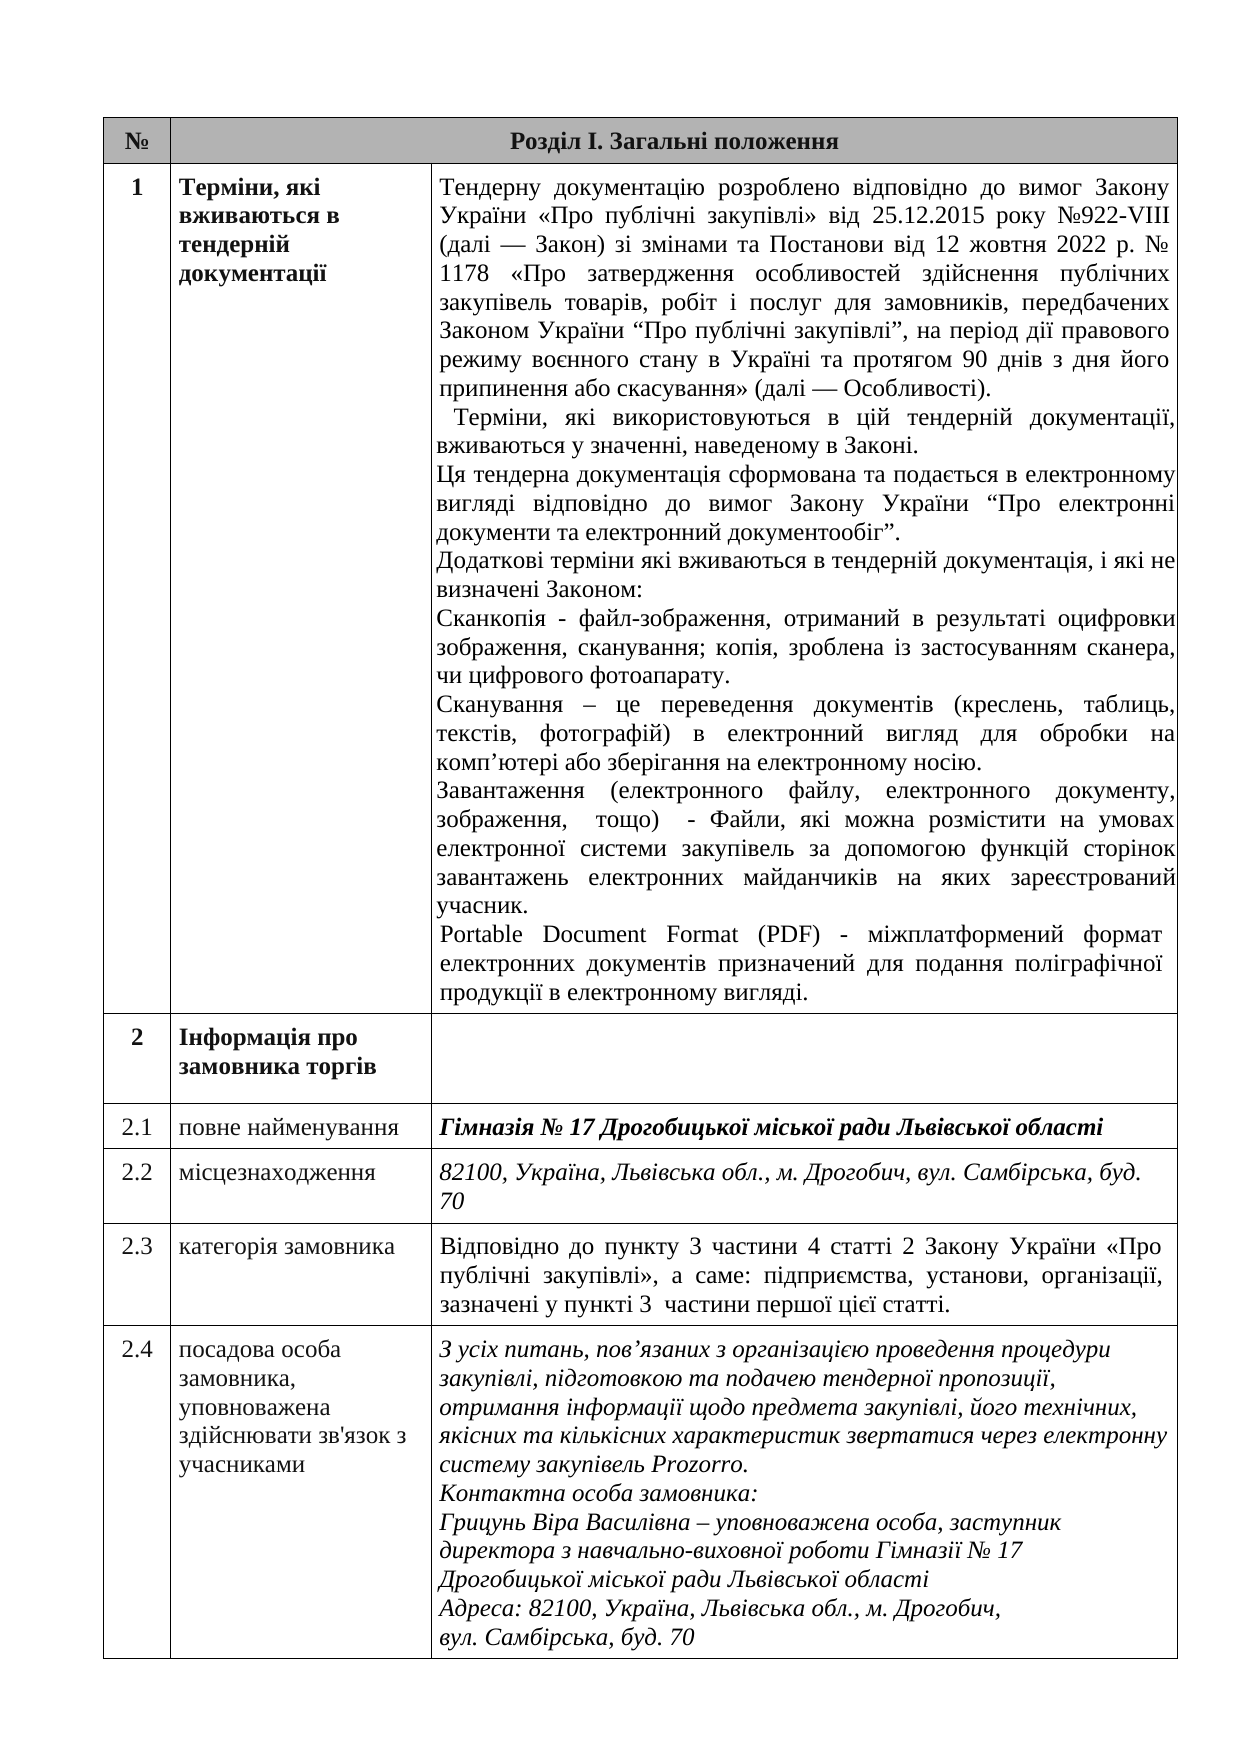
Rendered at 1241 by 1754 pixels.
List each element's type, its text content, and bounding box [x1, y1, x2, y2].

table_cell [432, 1326, 1177, 1658]
table_cell Тендерну документацію розроблено відповідно до вимог Закону України «Про публічні закупівлі» від 25.12.2015 року №922-VIII (далі — Закон) зі змінами та Постанови від 12 жовтня 2022 р. № 1178 «Про затвердження особливостей здійснення публічних закупівель товарів, робіт і послуг для замовників, передбачених Законом України “Про публічні закупівлі”, на період дії правового режиму воєнного стану в Україні та протягом 90 днів з дня його припинення або скасування» (далі — Особливості). Терміни, які використовуються в цій тендерній документації, вживаються у значенні, наведеному в Законі. Ця тендерна документація сформована та подається в електронному вигляді відповідно до вимог Закону України “Про електронні документи та електронний документообіг”. Додаткові терміни які вживаються в тендерній документація, і які не визначені Законом: Сканкопія - файл-зображення, отриманий в результаті оцифровки зображення, сканування; копія, зроблена із застосуванням сканера, чи цифрового фотоапарату. Сканування – це переведення документів (креслень, таблиць, текстів, фотографій) в електронний вигляд для обробки на комп’ютері або зберігання на електронному носію. Завантаження (електронного файлу, електронного документу, зображення, тощо) - Файли, які можна розмістити на умовах електронної системи закупівель за допомогою функцій сторінок завантажень електронних майданчиків на яких зареєстрований учасник. Portable Document Format (PDF) - міжплатформений формат електронних документів призначений для подання поліграфічної продукції в електронному вигляді. [432, 164, 1177, 1013]
table_cell Інформація про замовника торгів [171, 1014, 431, 1103]
table_header № [104, 118, 170, 163]
table_cell місцезнаходження [171, 1149, 431, 1222]
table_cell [171, 1326, 431, 1658]
table_cell Гімназія № 17 Дрогобицької міської ради Львівської області [432, 1104, 1177, 1148]
table_cell повне найменування [171, 1104, 431, 1148]
table_cell [432, 1014, 1177, 1103]
table_cell 82100, Україна, Львівська обл., м. Дрогобич, вул. Самбірська, буд. 70 [432, 1149, 1177, 1222]
table_cell категорія замовника [171, 1224, 431, 1325]
table_cell 2 [104, 1014, 170, 1103]
table_cell 2.2 [104, 1149, 170, 1222]
table_cell 2.1 [104, 1104, 170, 1148]
table_cell 2.3 [104, 1224, 170, 1325]
table_cell 2.4 [104, 1326, 170, 1658]
table_cell 1 [104, 164, 170, 1013]
table_cell Відповідно до пункту 3 частини 4 статті 2 Закону України «Про публічні закупівлі», а саме: підприємства, установи, організації, зазначені у пункті 3 частини першої цієї статті. [432, 1224, 1177, 1325]
table_header Розділ I. Загальні положення [171, 118, 1177, 163]
table_cell Терміни, які вживаються в тендерній документації [171, 164, 431, 1013]
